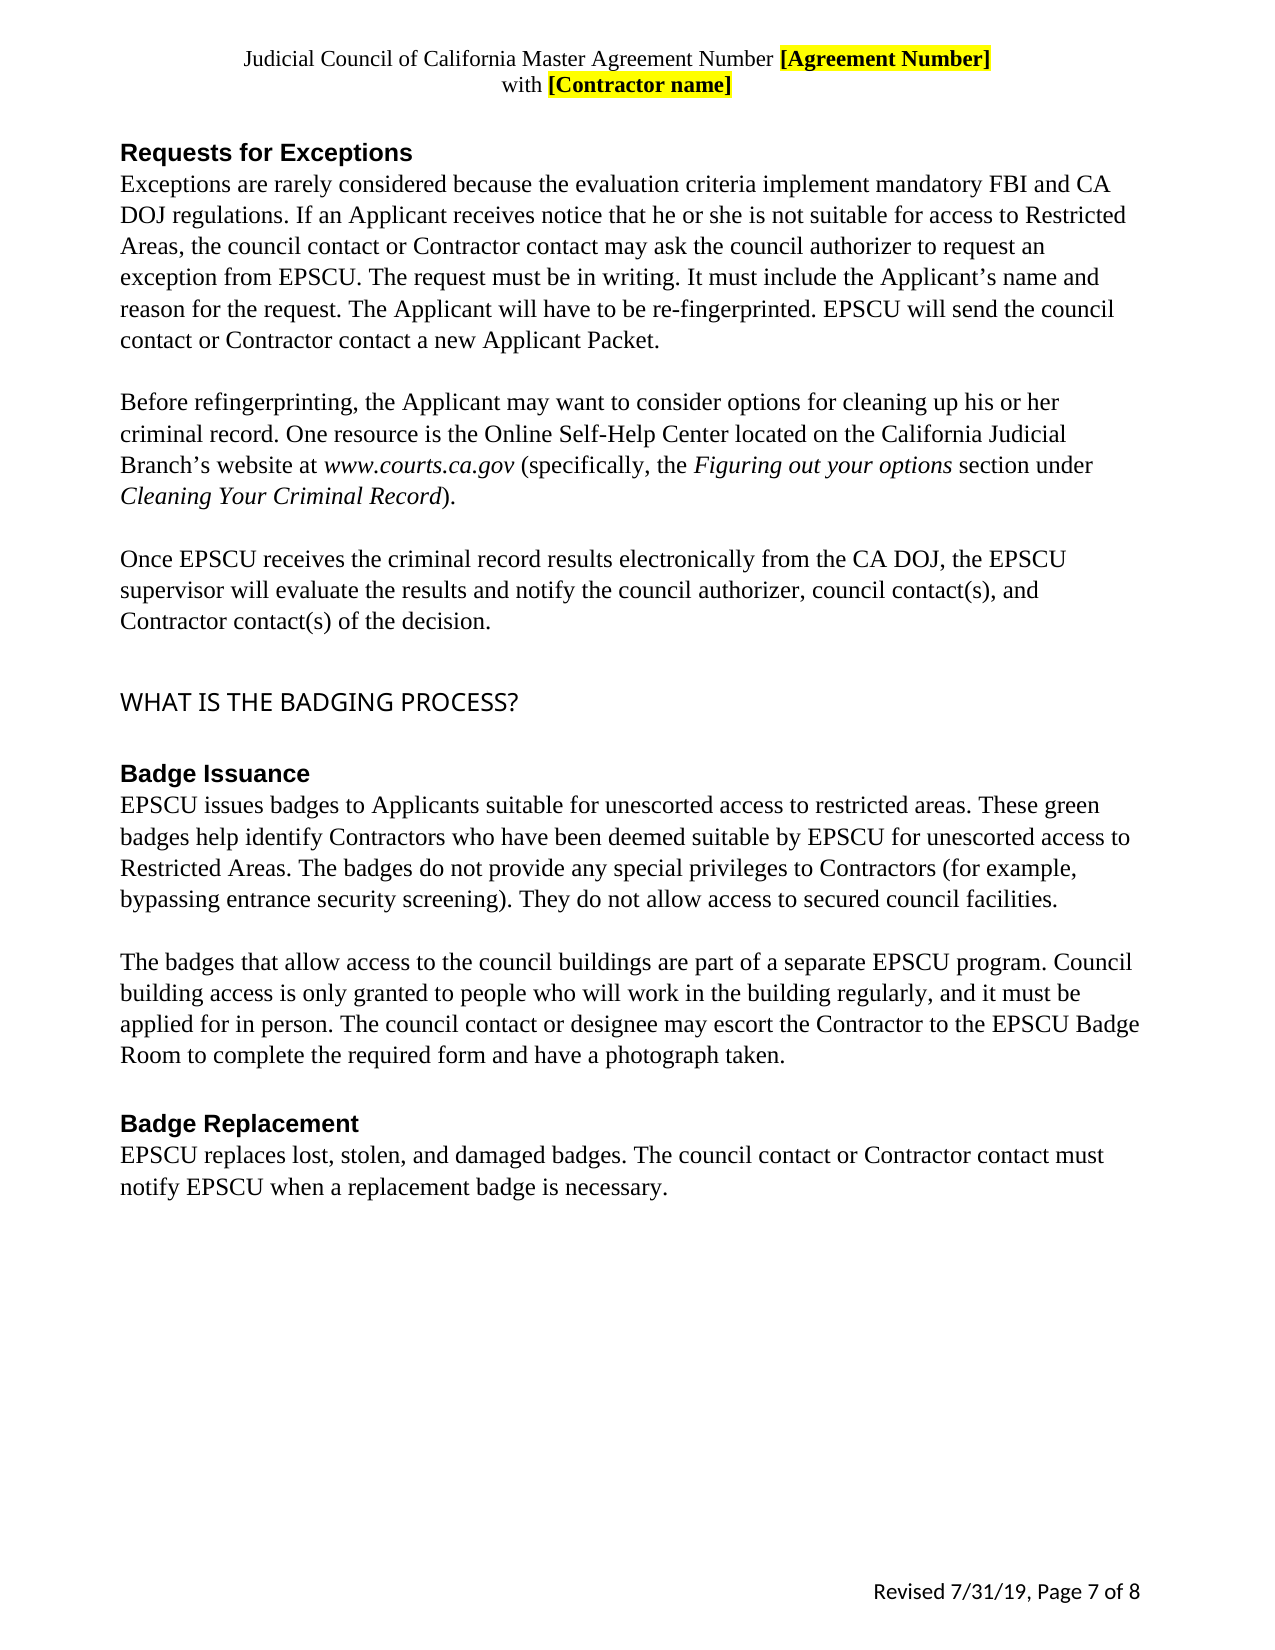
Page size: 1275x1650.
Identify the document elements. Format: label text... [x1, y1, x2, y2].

text EPSCU issues badges to Applicants suitable for unescorted access to restricted areas. These green badges help identify Contractors who have been deemed suitable by EPSCU for unescorted access to Restricted Areas. The badges do not provide any special privileges to Contractors (for example, bypassing entrance security screening). They do not allow access to secured council facilities. [120, 788, 1140, 913]
text EPSCU replaces lost, stolen, and damaged badges. The council contact or Contractor contact must notify EPSCU when a replacement badge is necessary. [120, 1138, 1140, 1200]
text What is the badging process? [120, 685, 1140, 719]
text Badge Replacement [120, 1107, 1140, 1138]
text Once EPSCU receives the criminal record results electronically from the CA DOJ, the EPSCU supervisor will evaluate the results and notify the council authorizer, council contact(s), and Contractor contact(s) of the decision. [120, 541, 1140, 635]
text Before refingerprinting, the Applicant may want to consider options for cleaning up his or her criminal record. One resource is the Online Self-Help Center located on the California Judicial Branch’s website at www.courts.ca.gov (specifically, the Figuring out your options section under Cleaning Your Criminal Record). [120, 385, 1140, 510]
text Requests for Exceptions [120, 135, 1140, 166]
text Badge Issuance [120, 757, 1140, 788]
text Exceptions are rarely considered because the evaluation criteria implement mandatory FBI and CA DOJ regulations. If an Applicant receives notice that he or she is not suitable for access to Restricted Areas, the council contact or Contractor contact may ask the council authorizer to request an exception from EPSCU. The request must be in writing. It must include the Applicant’s name and reason for the request. The Applicant will have to be re-fingerprinted. EPSCU will send the council contact or Contractor contact a new Applicant Packet. [120, 166, 1140, 354]
text The badges that allow access to the council buildings are part of a separate EPSCU program. Council building access is only granted to people who will work in the building regularly, and it must be applied for in person. The council contact or designee may escort the Contractor to the EPSCU Badge Room to complete the required form and have a photograph taken. [120, 944, 1140, 1069]
